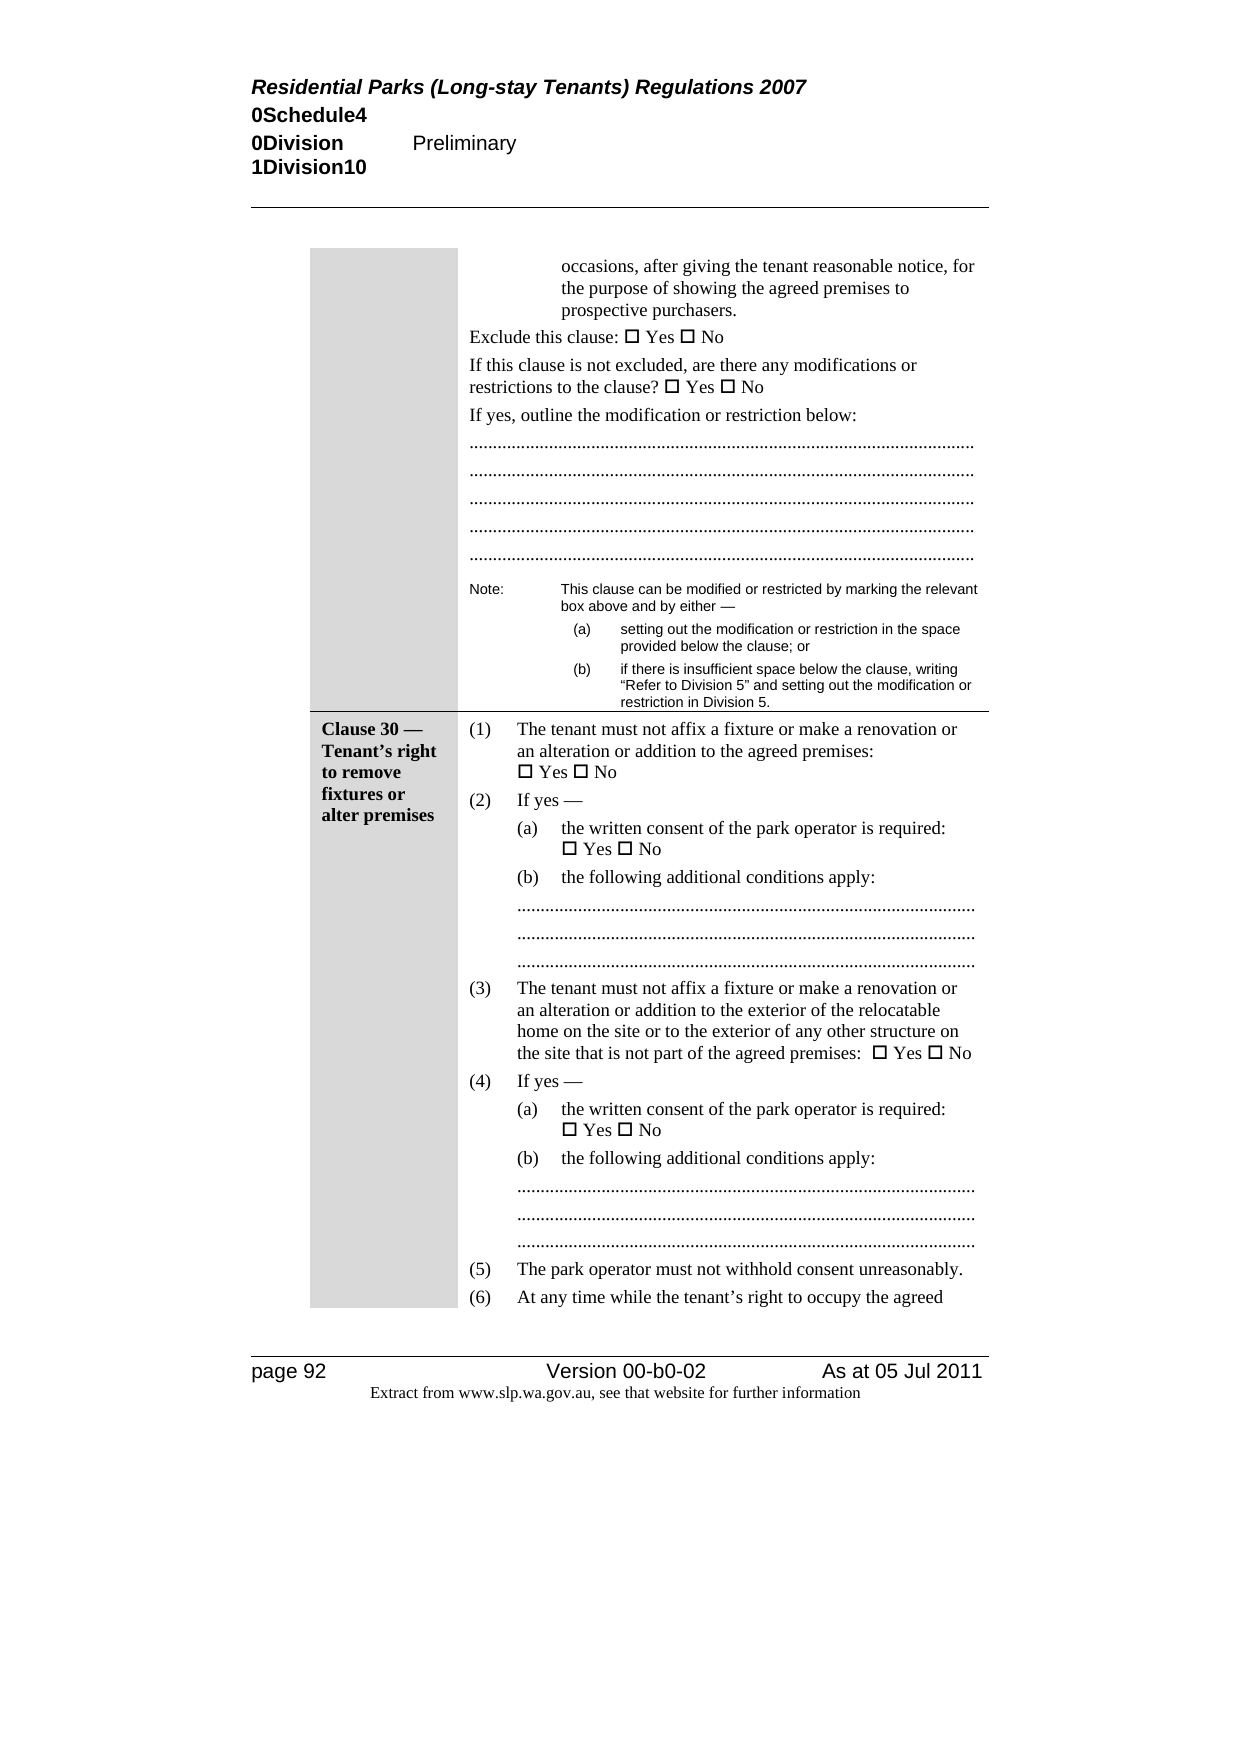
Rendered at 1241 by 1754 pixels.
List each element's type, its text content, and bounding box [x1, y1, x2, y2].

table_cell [458, 712, 989, 1308]
table_cell Exclude this clause: Yes No If this clause is not excluded, are there any modifications or restrictions to the clause? Yes No If yes, outline the modification or restriction below: ............................................................................................................ ............................................................................................................ ............................................................................................................ ............................................................................................................ ............................................................................................................ Note: This clause can be modified or restricted by marking the relevant box above and by either — (a) setting out the modification or restriction in the space provided below the clause; or (b) if there is insufficient space below the clause, writing “Refer to Division 5” and setting out the modification or restriction in Division 5. [458, 320, 989, 711]
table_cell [458, 248, 989, 320]
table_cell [310, 712, 458, 1308]
table_cell [310, 320, 458, 711]
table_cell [310, 248, 458, 320]
